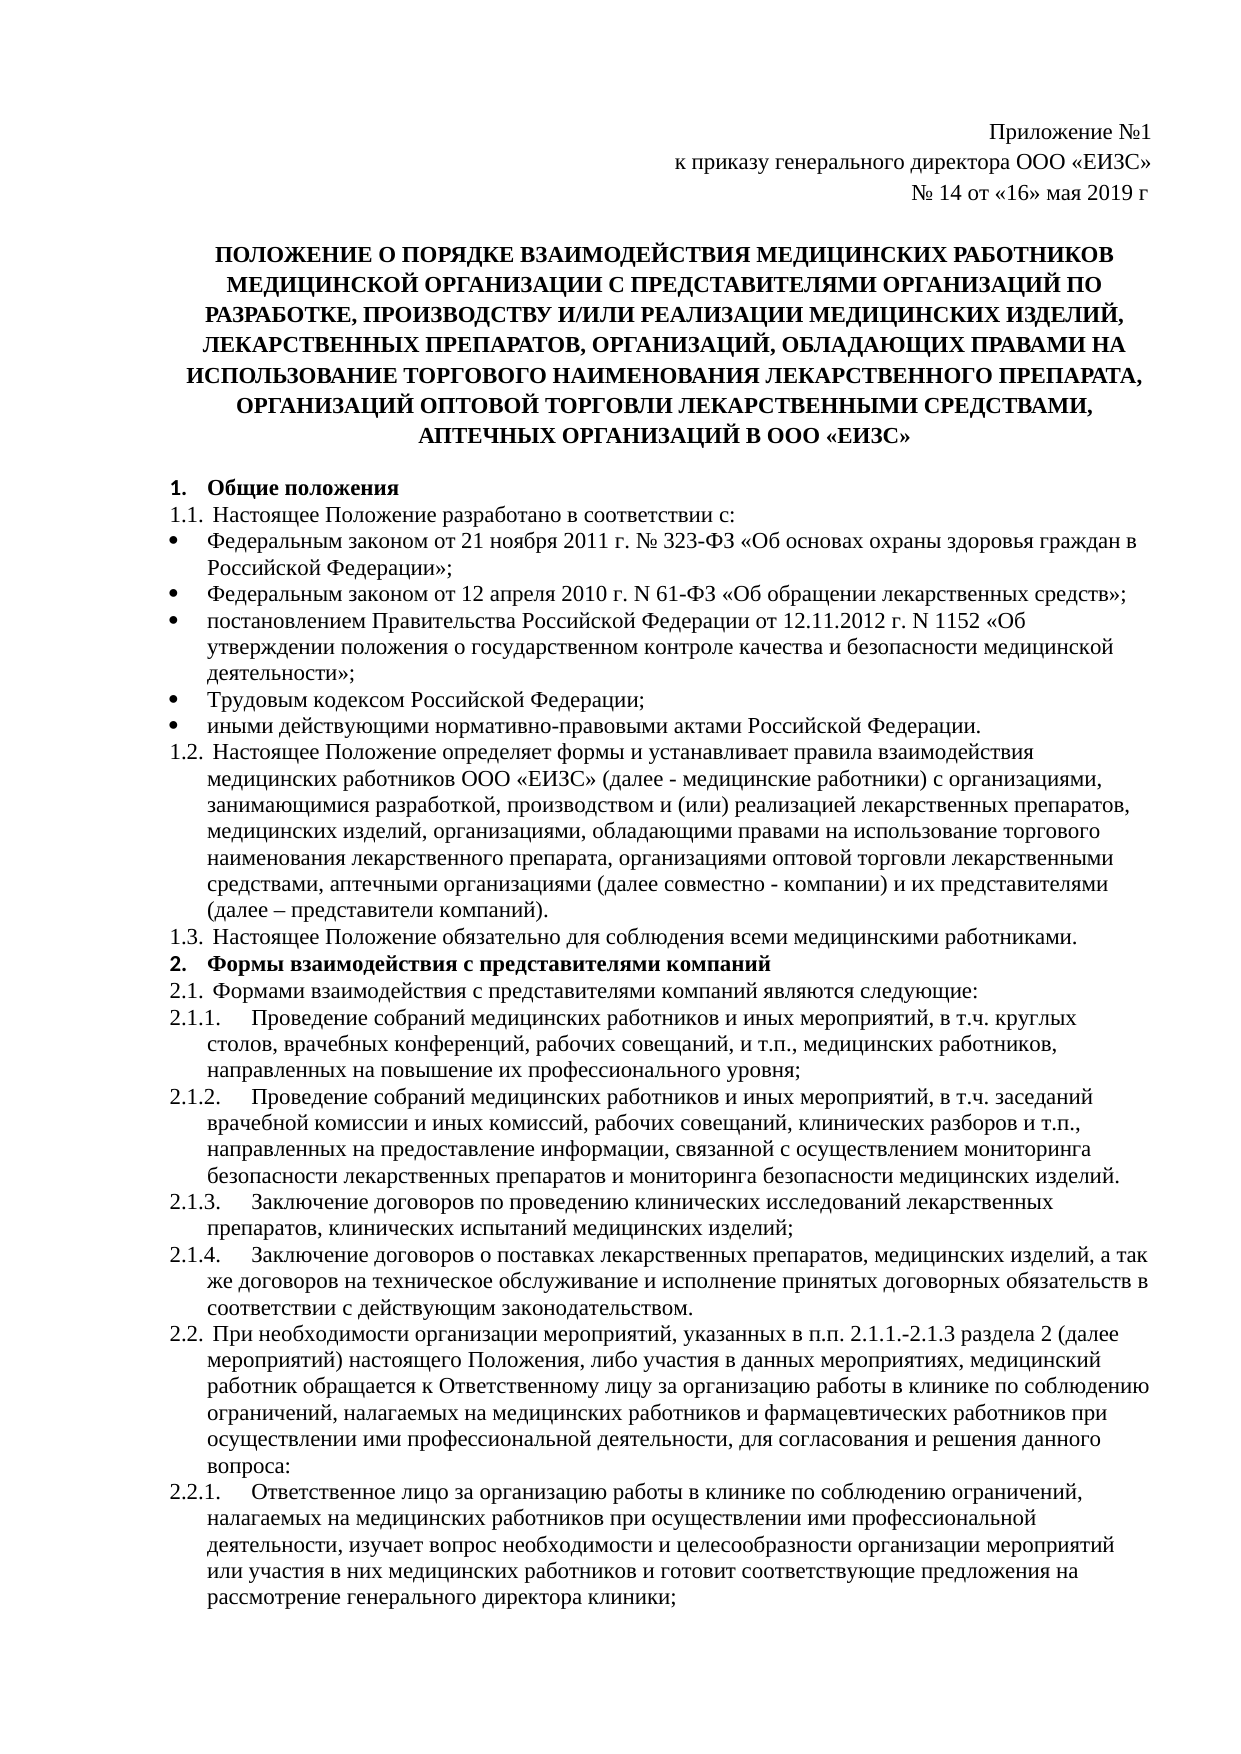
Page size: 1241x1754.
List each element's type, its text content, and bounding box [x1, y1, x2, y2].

list иными действующими нормативно-правовыми актами Российской Федерации. [169, 712, 1152, 738]
list Проведение собраний медицинских работников и иных мероприятий, в т.ч. заседаний врачебной комиссии и иных комиссий, рабочих совещаний, клинических разборов и т.п., направленных на предоставление информации, связанной с осуществлением мониторинга безопасности лекарственных препаратов и мониторинга безопасности медицинских изделий. [169, 1083, 1152, 1188]
list Федеральным законом от 12 апреля 2010 г. N 61-ФЗ «Об обращении лекарственных средств»; [169, 580, 1152, 607]
list Формами взаимодействия с представителями компаний являются следующие: [169, 977, 1152, 1004]
text ПОЛОЖЕНИЕ о порядке взаимодействия медицинских работников медицинской организации с представителями организаций по разработке, производству и/или реализации медицинских изделий, лекарственных препаратов, организаций, обладающих правами на использование торгового наименования лекарственного препарата, организаций оптовой торговли лекарственными средствами, аптечных организаций в ооо «еизс» [177, 241, 1152, 448]
list Ответственное лицо за организацию работы в клинике по соблюдению ограничений, налагаемых на медицинских работников при осуществлении ими профессиональной деятельности, изучает вопрос необходимости и целесообразности организации мероприятий или участия в них медицинских работников и готовит соответствующие предложения на рассмотрение генерального директора клиники; [169, 1478, 1152, 1610]
list Настоящее Положение разработано в соответствии с: [169, 501, 1152, 528]
text № 14 от «16» мая 2019 г [177, 178, 1152, 205]
list Трудовым кодексом Российской Федерации; [169, 686, 1152, 712]
text к приказу генерального директора ООО «ЕИЗС» [177, 148, 1152, 175]
list Федеральным законом от 21 ноября 2011 г. № 323-ФЗ «Об основах охраны здоровья граждан в Российской Федерации»; [169, 528, 1152, 580]
list При необходимости организации мероприятий, указанных в п.п. 2.1.1.-2.1.3 раздела 2 (далее мероприятий) настоящего Положения, либо участия в данных мероприятиях, медицинский работник обращается к Ответственному лицу за организацию работы в клинике по соблюдению ограничений, налагаемых на медицинских работников и фармацевтических работников при осуществлении ими профессиональной деятельности, для согласования и решения данного вопроса: [169, 1320, 1152, 1478]
list постановлением Правительства Российской Федерации от 12.11.2012 г. N 1152 «Об утверждении положения о государственном контроле качества и безопасности медицинской деятельности»; [169, 607, 1152, 686]
list Общие положения [169, 473, 1152, 501]
list Заключение договоров о поставках лекарственных препаратов, медицинских изделий, а так же договоров на техническое обслуживание и исполнение принятых договорных обязательств в соответствии с действующим законодательством. [169, 1241, 1152, 1320]
list Настоящее Положение обязательно для соблюдения всеми медицинскими работниками. [169, 923, 1152, 949]
text Приложение №1 [177, 118, 1152, 144]
list Формы взаимодействия с представителями компаний [169, 949, 1152, 977]
list Проведение собраний медицинских работников и иных мероприятий, в т.ч. круглых столов, врачебных конференций, рабочих совещаний, и т.п., медицинских работников, направленных на повышение их профессионального уровня; [169, 1004, 1152, 1083]
list Настоящее Положение определяет формы и устанавливает правила взаимодействия медицинских работников ООО «ЕИЗС» (далее - медицинские работники) с организациями, занимающимися разработкой, производством и (или) реализацией лекарственных препаратов, медицинских изделий, организациями, обладающими правами на использование торгового наименования лекарственного препарата, организациями оптовой торговли лекарственными средствами, аптечными организациями (далее совместно - компании) и их представителями (далее – представители компаний). [169, 738, 1152, 923]
list Заключение договоров по проведению клинических исследований лекарственных препаратов, клинических испытаний медицинских изделий; [169, 1188, 1152, 1241]
